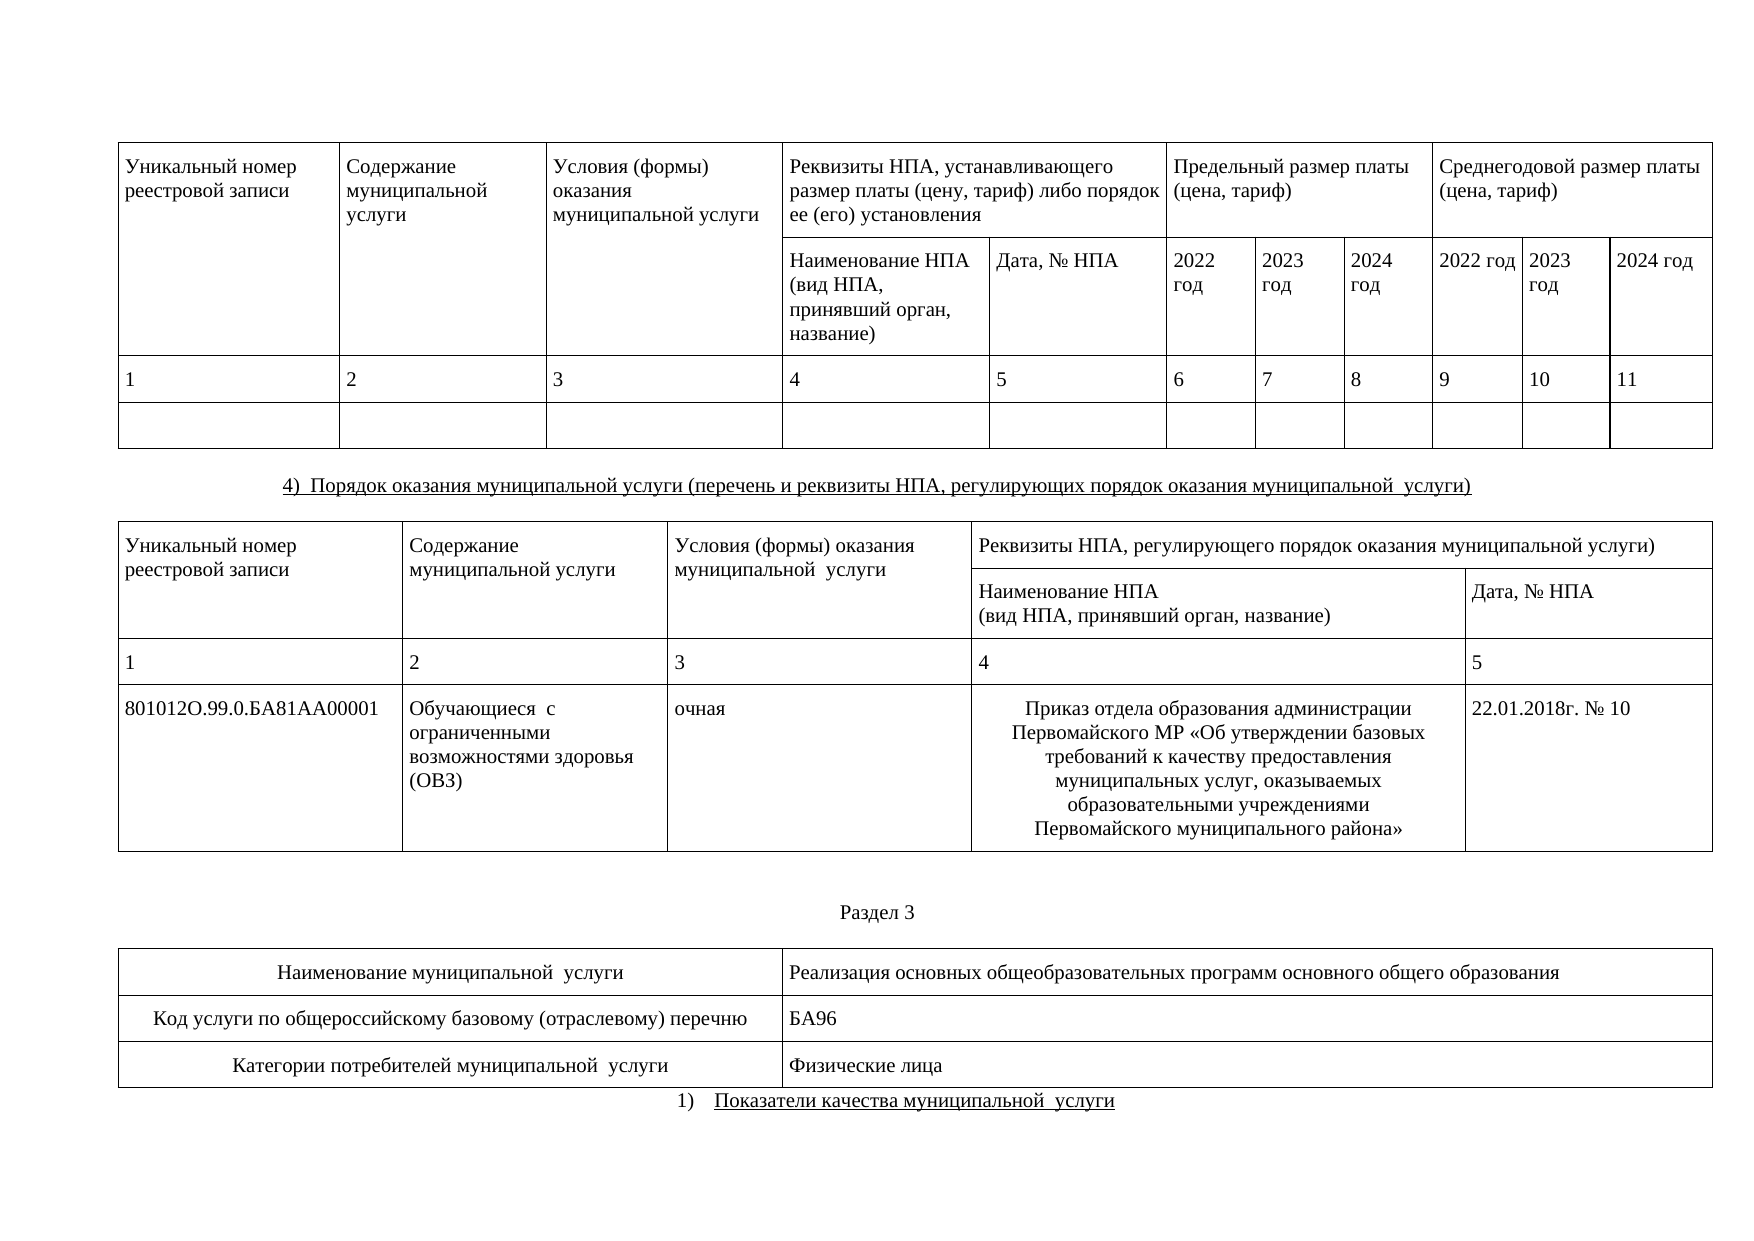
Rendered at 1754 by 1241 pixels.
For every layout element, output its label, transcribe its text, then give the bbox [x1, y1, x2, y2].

table_cell Категории потребителей муниципальной услуги [119, 1042, 782, 1087]
list Показатели качества муниципальной услуги [156, 1088, 1636, 1112]
table_cell 5 [990, 356, 1166, 402]
table_cell 2 [340, 356, 546, 402]
table_cell Код услуги по общероссийскому базовому (отраслевому) перечню [119, 996, 782, 1041]
table_cell Физические лица [783, 1042, 1712, 1087]
table_cell 11 [1611, 356, 1712, 402]
table_cell 2024 год [1611, 238, 1712, 355]
table_cell 5 [1466, 639, 1712, 684]
text Раздел 3 [118, 900, 1636, 924]
table_cell 2022 год [1167, 238, 1255, 355]
table_cell 4 [972, 639, 1465, 684]
table_cell Дата, № НПА [1466, 569, 1712, 638]
table_cell [990, 403, 1166, 448]
table_header Условия (формы) оказания муниципальной услуги [668, 522, 971, 638]
table_header Наименование муниципальной услуги [119, 949, 782, 994]
table_cell [783, 403, 989, 448]
table_header Условия (формы) оказания муниципальной услуги [547, 143, 782, 355]
table_cell [547, 403, 782, 448]
table_cell 22.01.2018г. № 10 [1466, 685, 1712, 851]
table_cell 801012О.99.0.БА81АА00001 [119, 685, 402, 851]
table_header Содержание муниципальной услуги [403, 522, 667, 638]
table_cell 9 [1433, 356, 1522, 402]
table_cell 3 [547, 356, 782, 402]
table_cell 10 [1523, 356, 1609, 402]
table_cell Приказ отдела образования администрации Первомайского МР «Об утверждении базовых требований к качеству предоставления муниципальных услуг, оказываемых образовательными учреждениями Первомайского муниципального района» [972, 685, 1465, 851]
table_cell 7 [1256, 356, 1344, 402]
table_cell 2023 год [1523, 238, 1609, 355]
table_header Уникальный номер реестровой записи [119, 143, 339, 355]
table_cell [1523, 403, 1609, 448]
table_cell Наименование НПА (вид НПА, принявший орган, название) [972, 569, 1465, 638]
table_cell 2022 год [1433, 238, 1522, 355]
table_cell [119, 403, 339, 448]
table_header Реализация основных общеобразовательных программ основного общего образования [783, 949, 1712, 994]
table_header Среднегодовой размер платы (цена, тариф) [1433, 143, 1712, 237]
table_cell 8 [1345, 356, 1432, 402]
table_header Реквизиты НПА, регулирующего порядок оказания муниципальной услуги) [972, 522, 1712, 567]
table_header Предельный размер платы (цена, тариф) [1167, 143, 1432, 237]
table_cell [1611, 403, 1712, 448]
table_cell 2 [403, 639, 667, 684]
table_cell БА96 [783, 996, 1712, 1041]
table_cell Обучающиеся с ограниченными возможностями здоровья (ОВЗ) [403, 685, 667, 851]
table_cell 1 [119, 356, 339, 402]
table_cell [1433, 403, 1522, 448]
table_cell 2023 год [1256, 238, 1344, 355]
table_cell 6 [1167, 356, 1255, 402]
table_header Содержание муниципальной услуги [340, 143, 546, 355]
table_cell [340, 403, 546, 448]
table_cell [1345, 403, 1432, 448]
table_cell 3 [668, 639, 971, 684]
table_header Уникальный номер реестровой записи [119, 522, 402, 638]
table_cell 2024 год [1345, 238, 1432, 355]
table_cell 1 [119, 639, 402, 684]
table_header Реквизиты НПА, устанавливающего размер платы (цену, тариф) либо порядок ее (его) установления [783, 143, 1166, 237]
table_cell Дата, № НПА [990, 238, 1166, 355]
table_cell [1256, 403, 1344, 448]
table_cell [1167, 403, 1255, 448]
table_cell 4 [783, 356, 989, 402]
table_cell очная [668, 685, 971, 851]
table_cell Наименование НПА (вид НПА, принявший орган, название) [783, 238, 989, 355]
text 4) Порядок оказания муниципальной услуги (перечень и реквизиты НПА, регулирующих порядок оказания муниципальной услуги) [118, 473, 1636, 497]
